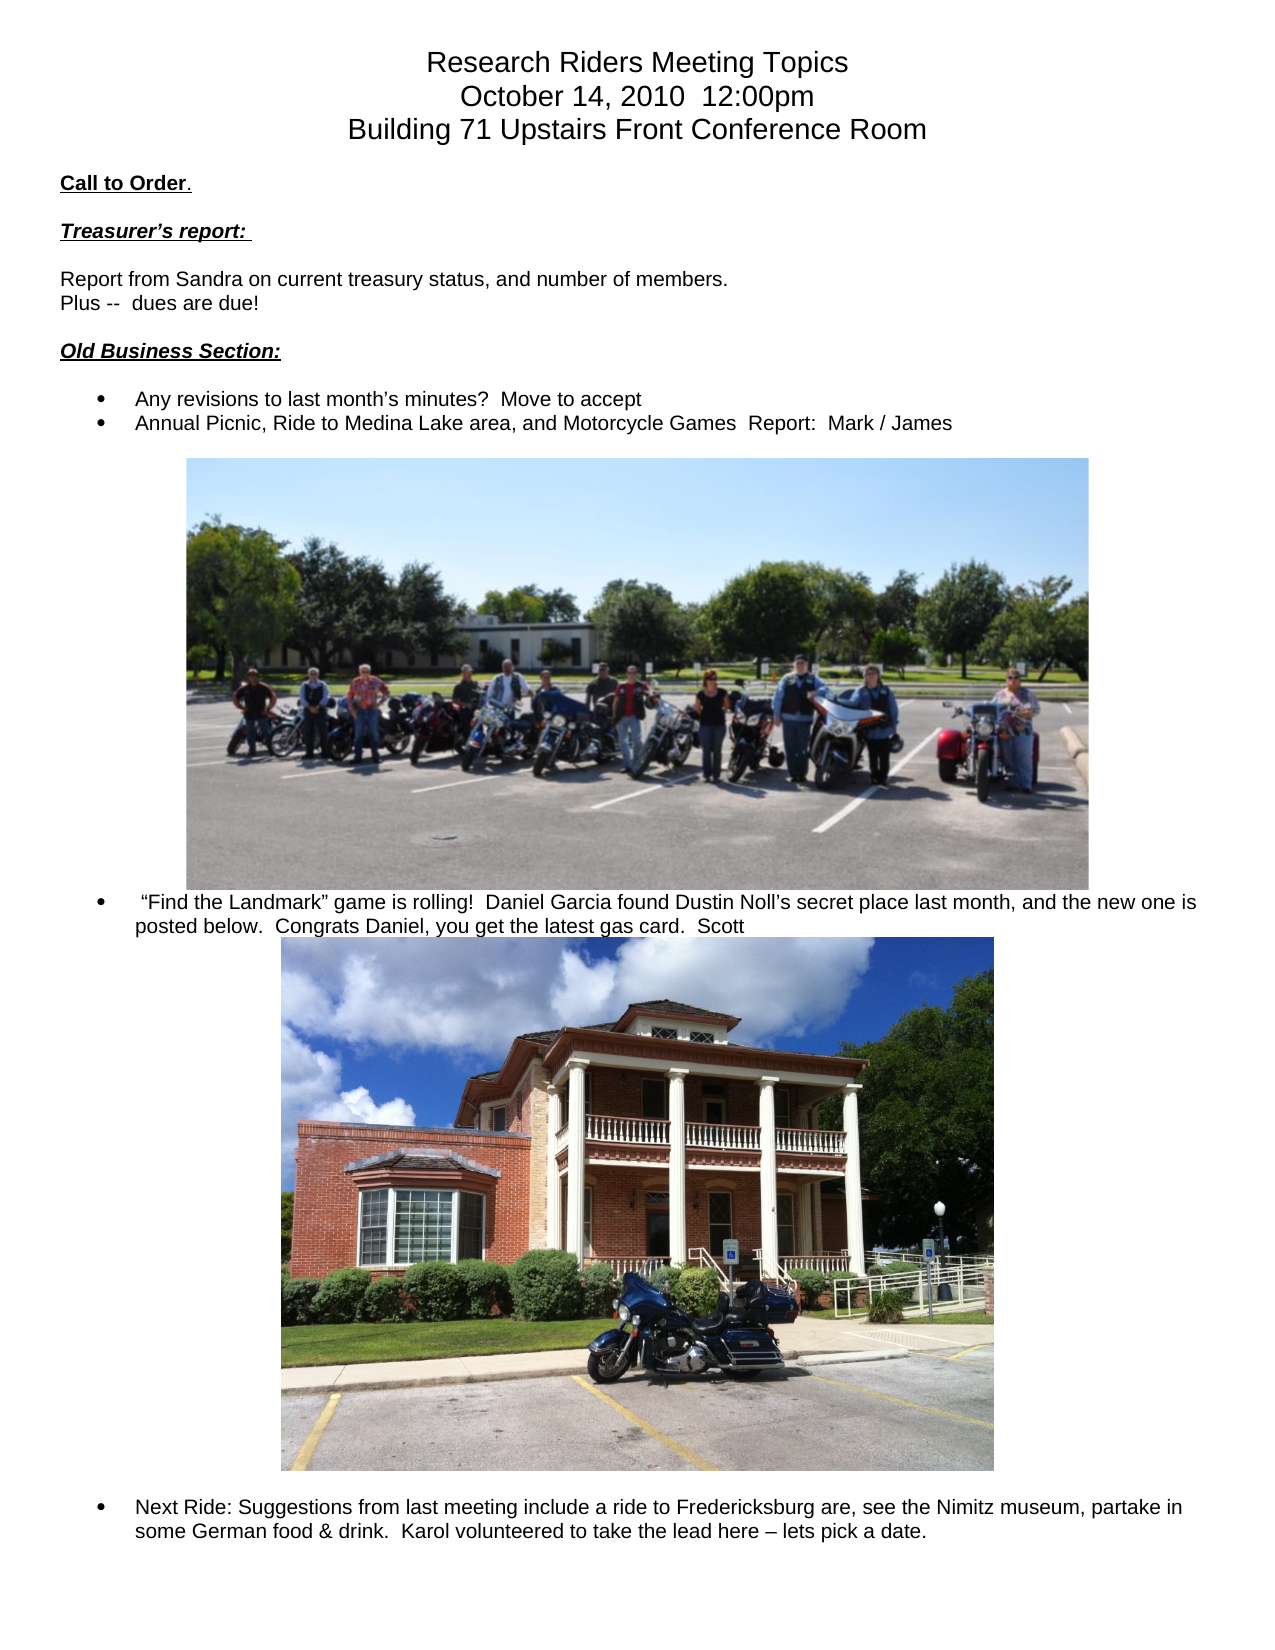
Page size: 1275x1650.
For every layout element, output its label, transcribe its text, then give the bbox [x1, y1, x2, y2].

list Annual Picnic, Ride to Medina Lake area, and Motorcycle Games Report: Mark / James [97, 411, 1215, 434]
text Report from Sandra on current treasury status, and number of members. [60, 267, 1215, 291]
text Old Business Section: [60, 338, 1215, 362]
text Call to Order. [60, 171, 1215, 195]
title Research Riders Meeting Topics [60, 45, 1215, 78]
list Next Ride: Suggestions from last meeting include a ride to Fredericksburg are, see the Nimitz museum, partake in some German food & drink. Karol volunteered to take the lead here – lets pick a date. [97, 1494, 1215, 1542]
text Building 71 Upstairs Front Conference Room [60, 112, 1215, 146]
picture [281, 937, 994, 1471]
picture [186, 458, 1089, 890]
text Treasurer’s report: [60, 219, 1215, 243]
list “Find the Landmark” game is rolling! Daniel Garcia found Dustin Noll’s secret place last month, and the new one is posted below. Congrats Daniel, you get the latest gas card. Scott [97, 890, 1215, 938]
text Plus -- dues are due! [60, 291, 1215, 314]
list Any revisions to last month’s minutes? Move to accept [97, 386, 1215, 411]
text October 14, 2010 12:00pm [60, 78, 1215, 112]
